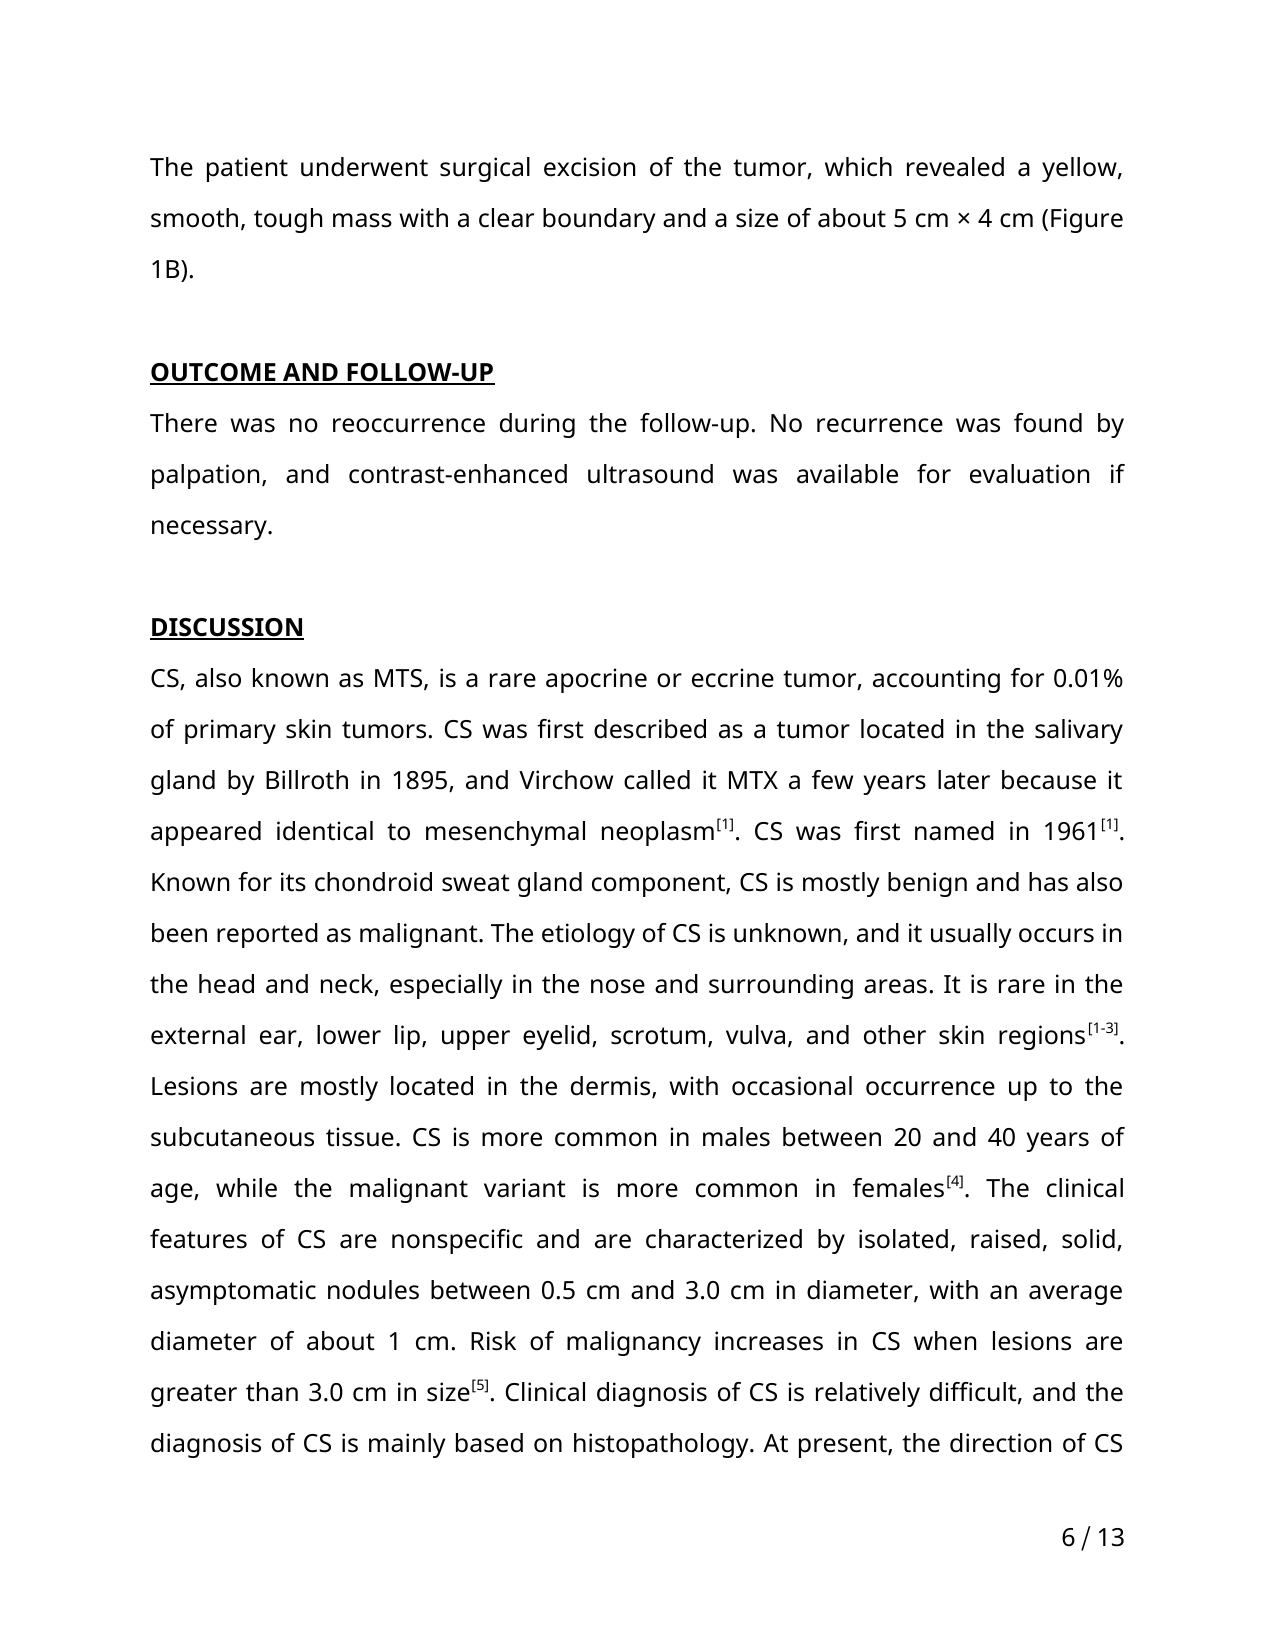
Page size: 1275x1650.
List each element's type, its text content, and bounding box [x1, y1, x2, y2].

text The patient underwent surgical excision of the tumor, which revealed a yellow, smooth, tough mass with a clear boundary and a size of about 5 cm × 4 cm (Figure 1B). [150, 150, 1125, 286]
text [150, 660, 1125, 1460]
text There was no reoccurrence during the follow-up. No recurrence was found by palpation, and contrast-enhanced ultrasound was available for evaluation if necessary. [150, 405, 1125, 541]
text OUTCOME AND FOLLOW-UP [150, 354, 1125, 388]
text DISCUSSION [150, 609, 1125, 643]
